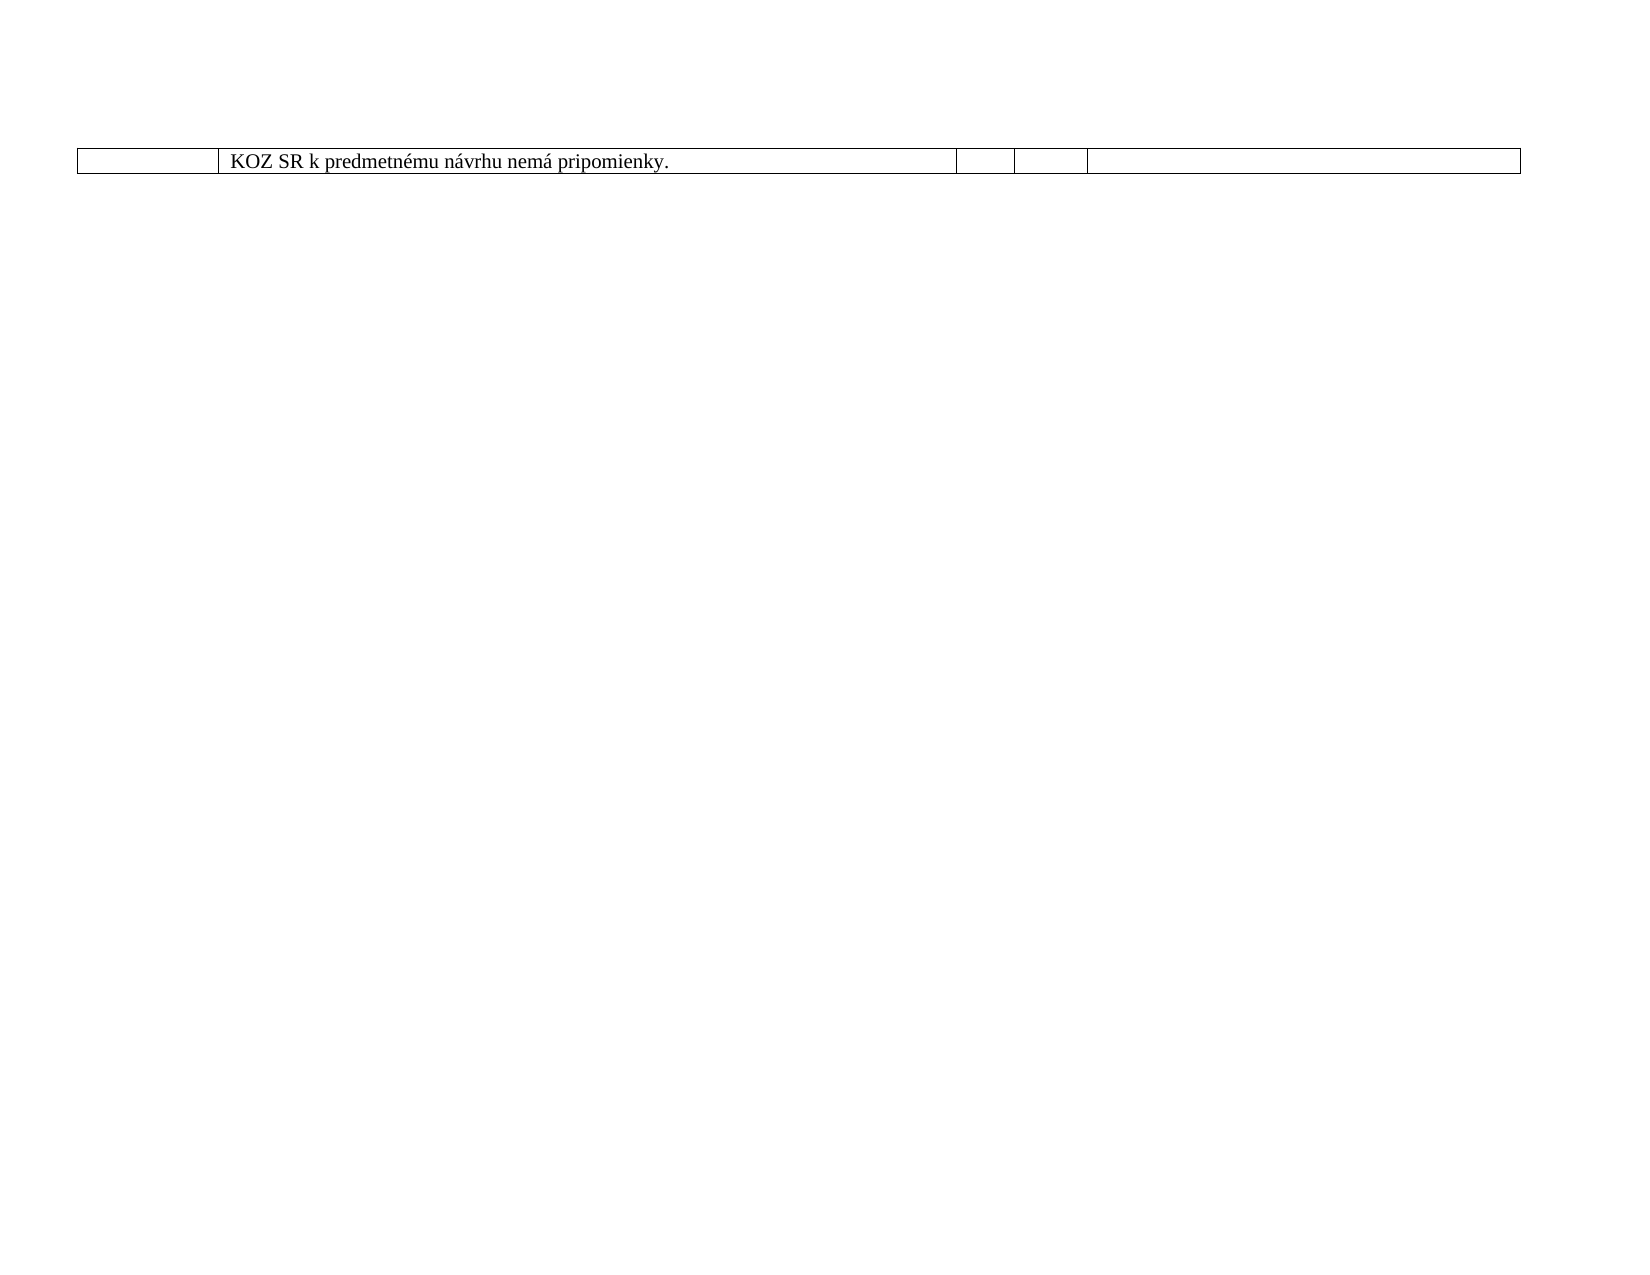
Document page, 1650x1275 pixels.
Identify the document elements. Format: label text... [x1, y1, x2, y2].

table_cell O [957, 149, 1014, 173]
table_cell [219, 149, 956, 173]
table_cell A [1015, 149, 1087, 173]
table_cell KOZ SR [78, 149, 218, 173]
table_cell [1088, 149, 1520, 173]
